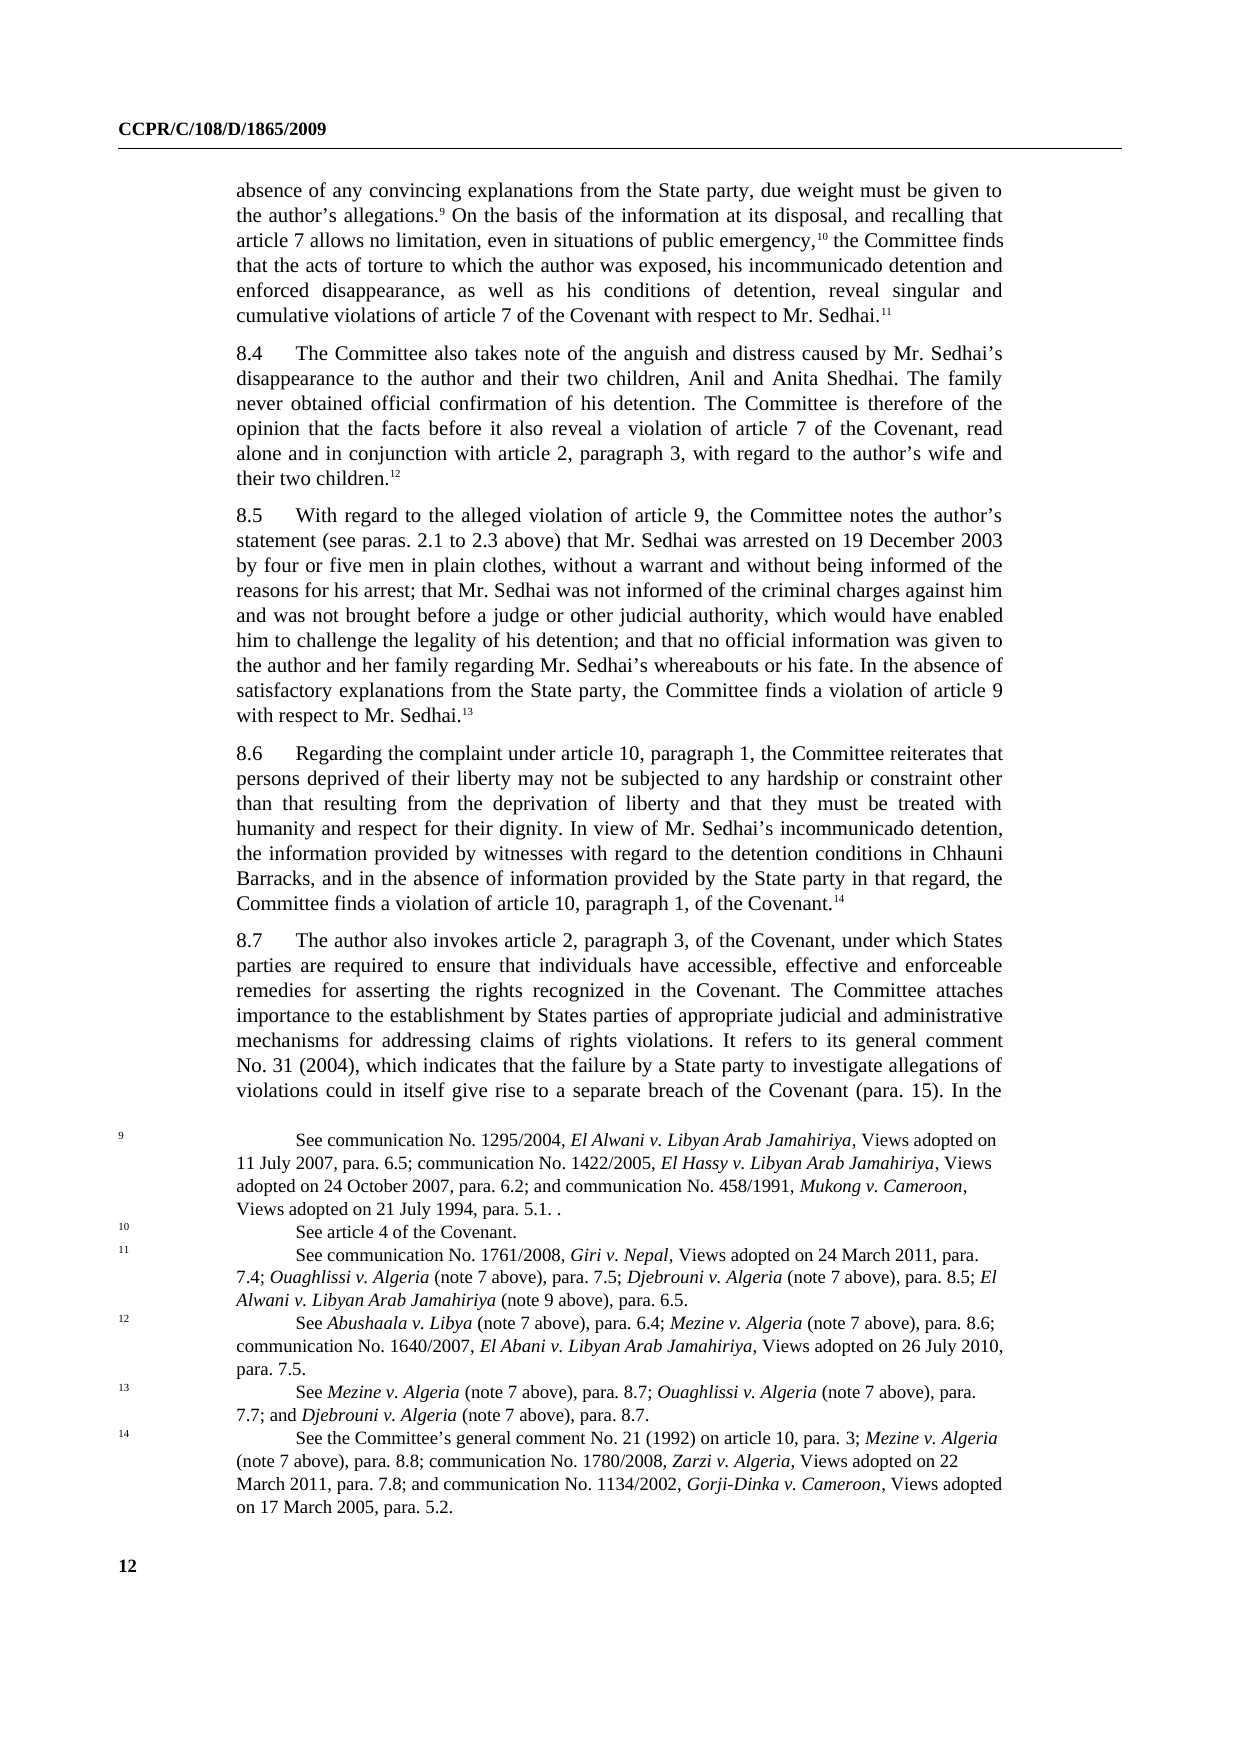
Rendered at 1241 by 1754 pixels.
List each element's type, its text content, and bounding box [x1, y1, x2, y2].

text 8.5 With regard to the alleged violation of article 9, the Committee notes the author’s statement (see paras. 2.1 to 2.3 above) that Mr. Sedhai was arrested on 19 December 2003 by four or five men in plain clothes, without a warrant and without being informed of the reasons for his arrest; that Mr. Sedhai was not informed of the criminal charges against him and was not brought before a judge or other judicial authority, which would have enabled him to challenge the legality of his detention; and that no official information was given to the author and her family regarding Mr. Sedhai’s whereabouts or his fate. In the absence of satisfactory explanations from the State party, the Committee finds a violation of article 9 with respect to Mr. Sedhai. [236, 502, 1004, 727]
text 8.6 Regarding the complaint under article 10, paragraph 1, the Committee reiterates that persons deprived of their liberty may not be subjected to any hardship or constraint other than that resulting from the deprivation of liberty and that they must be treated with humanity and respect for their dignity. In view of Mr. Sedhai’s incommunicado detention, the information provided by witnesses with regard to the detention conditions in Chhauni Barracks, and in the absence of information provided by the State party in that regard, the Committee finds a violation of article 10, paragraph 1, of the Covenant. [236, 740, 1004, 915]
text 8.7 The author also invokes article 2, paragraph 3, of the Covenant, under which States parties are required to ensure that individuals have accessible, effective and enforceable remedies for asserting the rights recognized in the Covenant. The Committee attaches importance to the establishment by States parties of appropriate judicial and administrative mechanisms for addressing claims of rights violations. It refers to its general comment No. 31 (2004), which indicates that the failure by a State party to investigate allegations of violations could in itself give rise to a separate breach of the Covenant (para. 15). In the current case, although Mr. Sedhai’s family repeatedly contacted the competent authorities regarding his disappearance, including judicial authorities such as the Police Headquarters, the District Police and the Supreme Court of Nepal, all their efforts led to nothing, and the State party failed to conduct a thorough and effective investigation into Mr. Sedhai’s disappearance. Furthermore, the reference by the State party to procedures that have still not been implemented (the Truth and Reconciliation Commission and the commission on disappearances as mandated by the 2007 Interim Constitution of Nepal and the 2006 Comprehensive Peace Agreement) is not sufficient to consider that the author has had access to an effective remedy. Additionally, the announcement by the State party that the 100,000 rupees received by the family of Mr. Sedhai as interim relief will be complemented by a relief package that should be determined on the basis of the recommendations made by the same transitional justice mechanisms that are still pending implementation does not guarantee the author an effective remedy either. The Committee therefore concludes that the facts before it reveal a violation of article 2, paragraph 3, read in conjunction with article 6, paragraph 1, article 7, article 9, and article 10, paragraph 1, with regard to Mr. Sedhai and article 2, paragraph 3, read in conjunction with article 7 of the Covenant with respect to the author and their two children, Anil and Anita Shedhai. [236, 927, 1004, 1102]
text 8.4 The Committee also takes note of the anguish and distress caused by Mr. Sedhai’s disappearance to the author and their two children, Anil and Anita Shedhai. The family never obtained official confirmation of his detention. The Committee is therefore of the opinion that the facts before it also reveal a violation of article 7 of the Covenant, read alone and in conjunction with article 2, paragraph 3, with regard to the author’s wife and their two children. [236, 340, 1004, 490]
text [236, 177, 1004, 327]
